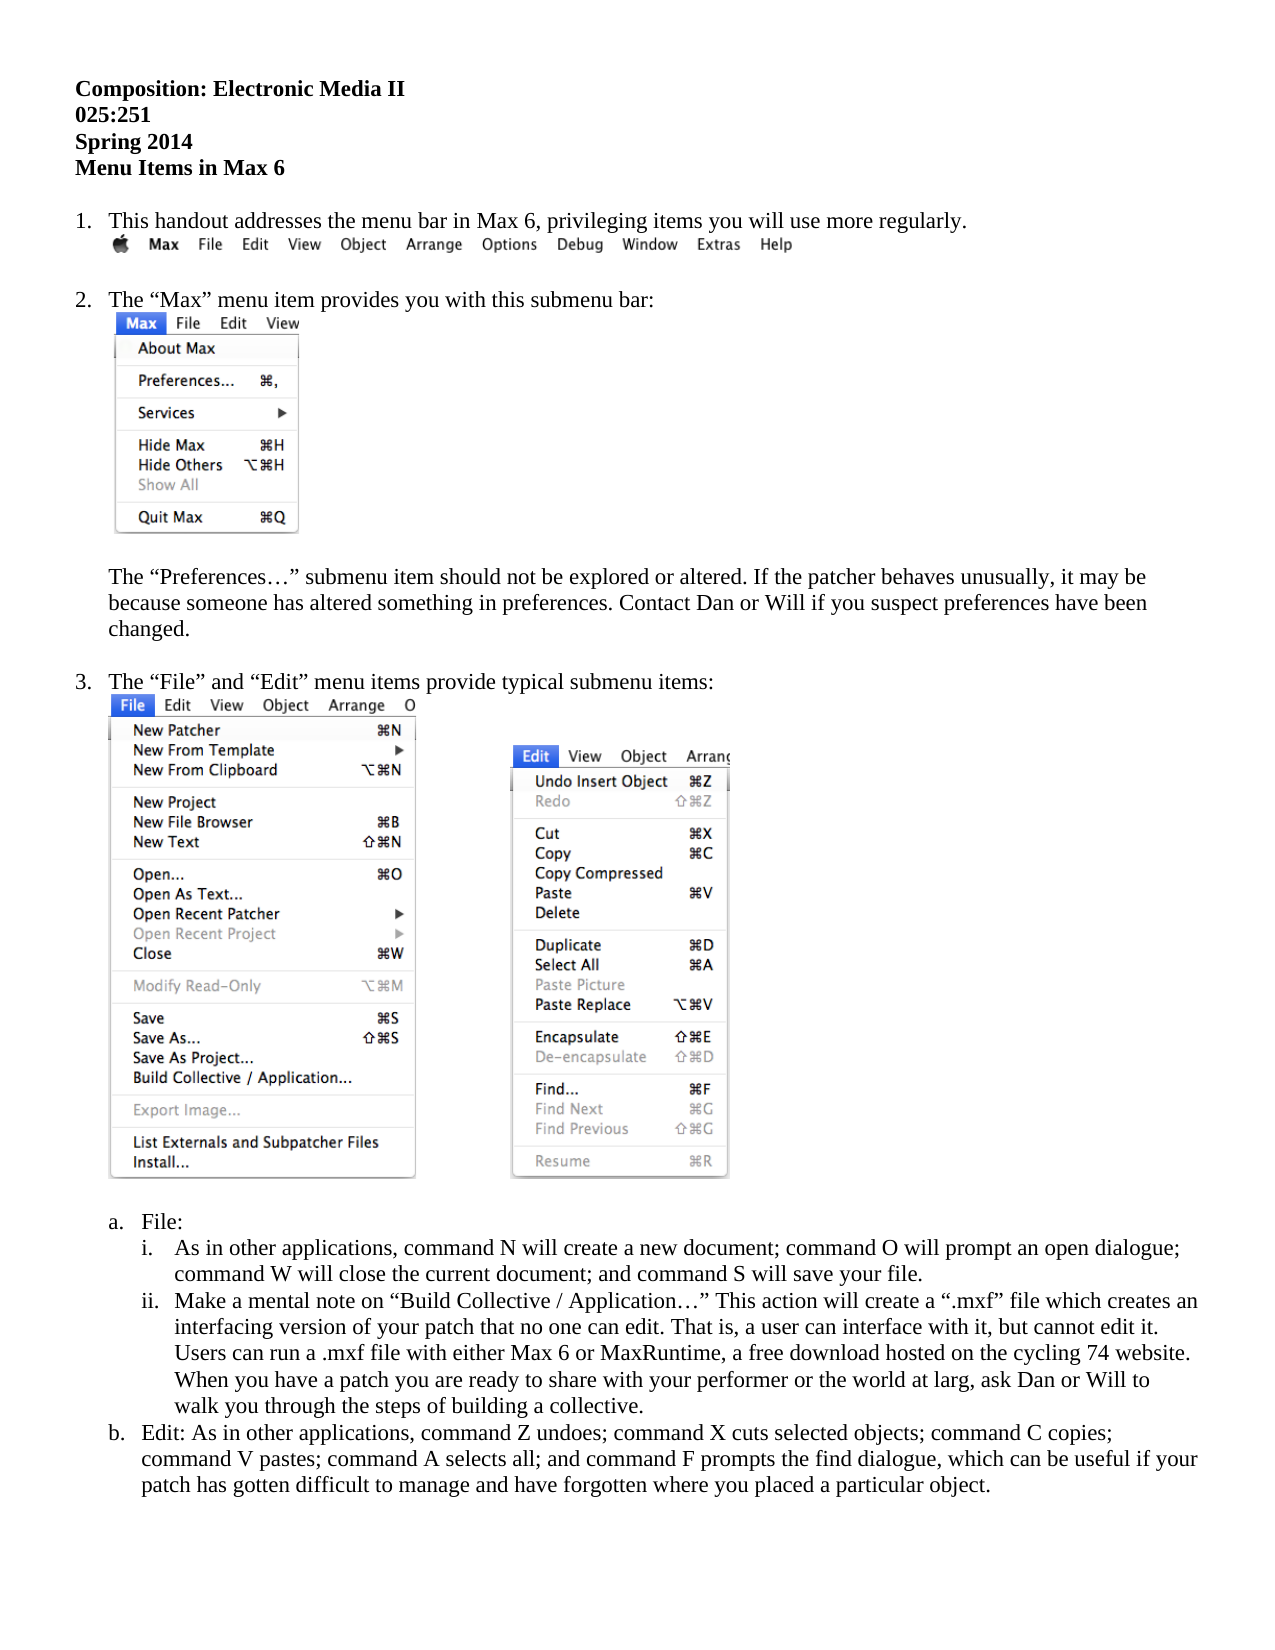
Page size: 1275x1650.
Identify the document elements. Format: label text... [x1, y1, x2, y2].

text i. As in other applications, command N will create a new document; command O will prompt an open dialogue; command W will close the current document; and command S will save your file. [75, 1234, 1200, 1287]
picture [92, 233, 801, 255]
text Menu Items in Max 6 [75, 154, 1200, 180]
picture [510, 745, 730, 1179]
text 2. The “Max” menu item provides you with this submenu bar: [75, 286, 1200, 312]
picture [108, 694, 417, 1179]
text a. File: [75, 1208, 1200, 1234]
text 3. The “File” and “Edit” menu items provide typical submenu items: [75, 668, 1200, 694]
picture [113, 312, 300, 534]
text The “Preferences…” submenu item should not be explored or altered. If the patcher behaves unusually, it may be because someone has altered something in preferences. Contact Dan or Will if you suspect preferences have been changed. [75, 563, 1200, 642]
text Spring 2014 [75, 128, 1200, 154]
text b. Edit: As in other applications, command Z undoes; command X cuts selected objects; command C copies; command V pastes; command A selects all; and command F prompts the find dialogue, which can be useful if your patch has gotten difficult to manage and have forgotten where you placed a particular object. [75, 1418, 1200, 1498]
text Composition: Electronic Media II [75, 75, 1200, 101]
text 025:251 [75, 101, 1200, 128]
text 1. This handout addresses the menu bar in Max 6, privileging items you will use more regularly. [75, 207, 1200, 233]
text ii. Make a mental note on “Build Collective / Application…” This action will create a “.mxf” file which creates an interfacing version of your patch that no one can edit. That is, a user can interface with it, but cannot edit it. Users can run a .mxf file with either Max 6 or MaxRuntime, a free download hosted on the cycling 74 website. When you have a patch you are ready to share with your performer or the world at larg, ask Dan or Will to walk you through the steps of building a collective. [75, 1287, 1200, 1418]
